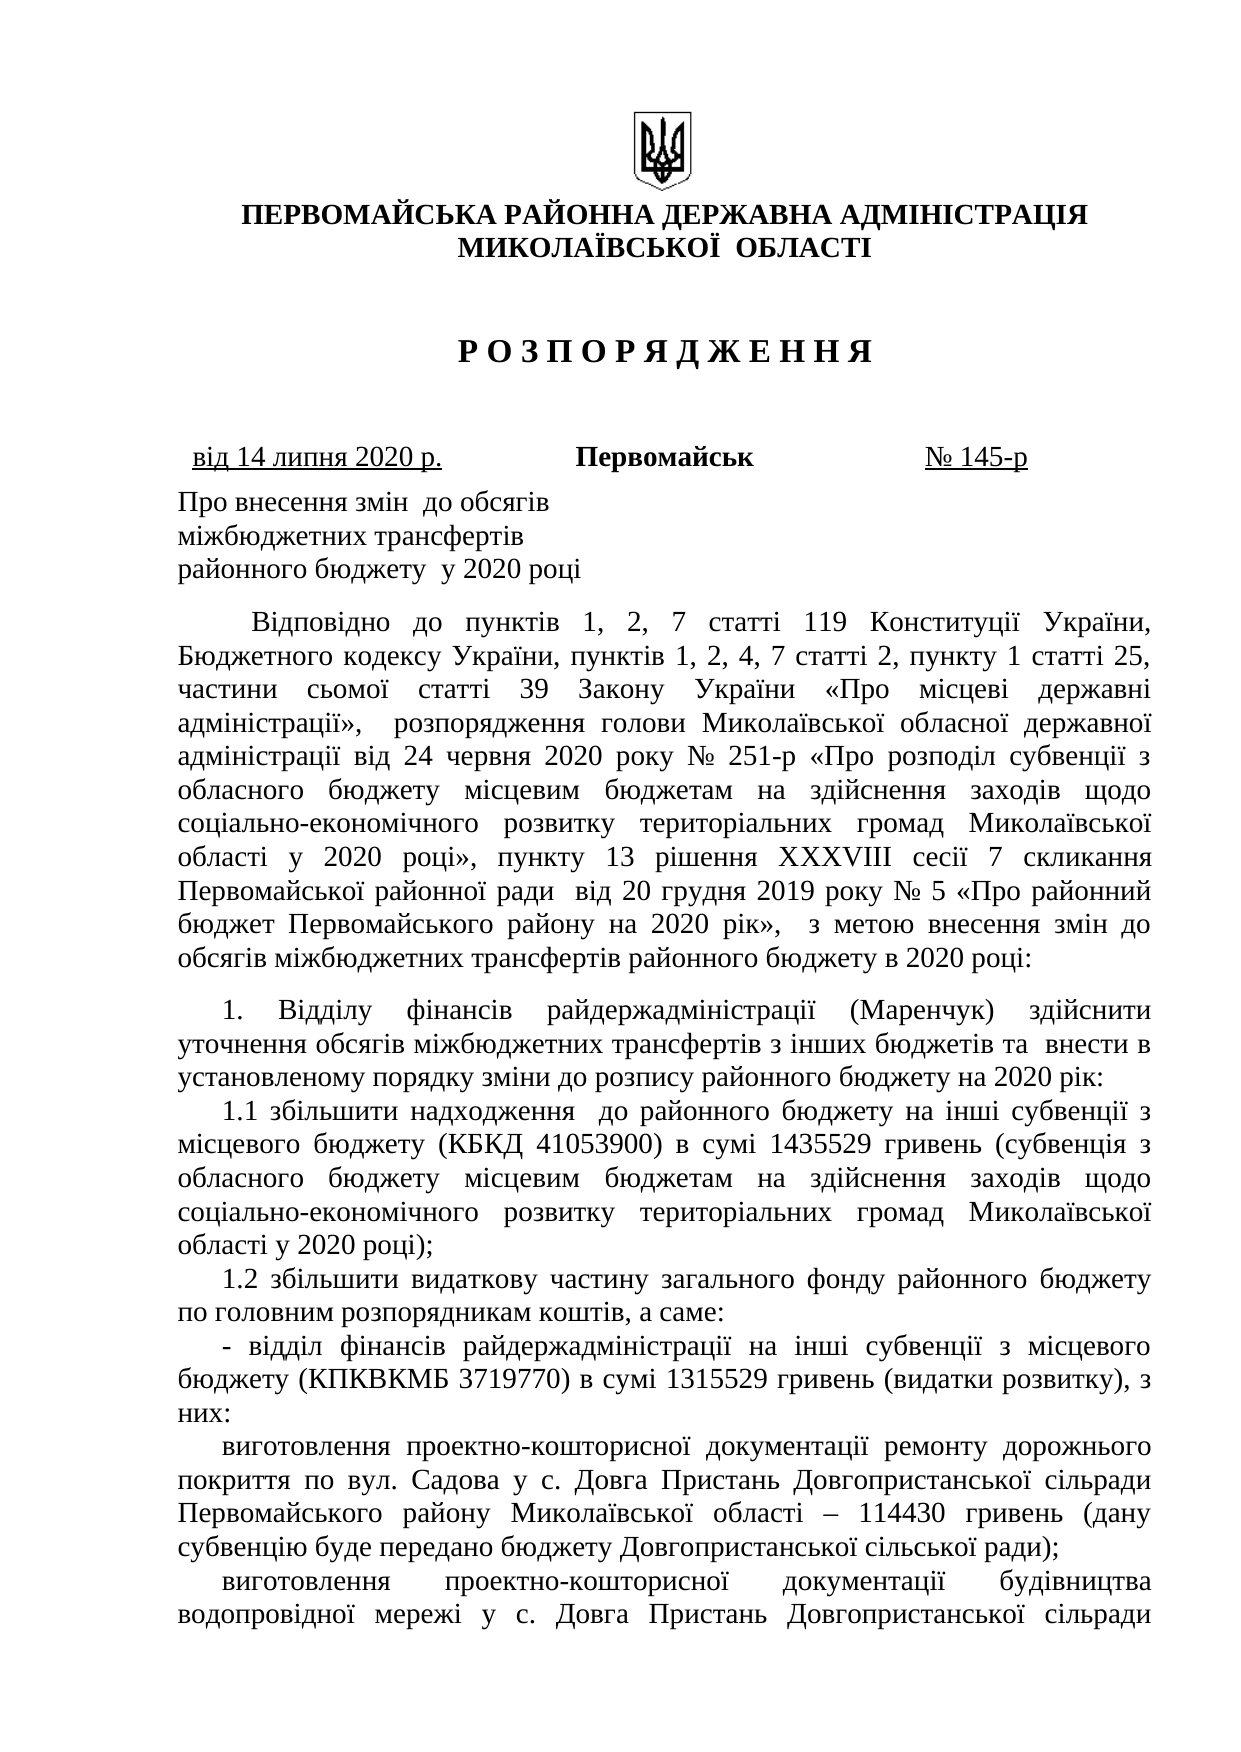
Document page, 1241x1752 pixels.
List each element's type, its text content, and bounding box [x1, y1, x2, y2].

text міжбюджетних трансфертів [177, 518, 1152, 552]
text - відділ фінансів райдержадміністрації на інші субвенції з місцевого бюджету (КПКВКМБ 3719770) в сумі 1315529 гривень (видатки розвитку), з них: [177, 1328, 1152, 1428]
table_header Первомайськ [503, 439, 826, 484]
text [177, 1563, 1152, 1630]
table_header № 145-р [826, 439, 1148, 484]
text МИКОЛАЇВСЬКОЇ ОБЛАСТІ [177, 231, 1152, 264]
text Про внесення змін до обсягів [177, 484, 1152, 518]
text 1.1 збільшити надходження до районного бюджету на інші субвенції з місцевого бюджету (КБКД 41053900) в сумі 1435529 гривень (субвенція з обласного бюджету місцевим бюджетам на здійснення заходів щодо соціально-економічного розвитку територіальних громад Миколаївської області у 2020 році); [177, 1093, 1152, 1261]
text Р О З П О Р Я Д Ж Е Н Н Я [177, 331, 1152, 369]
text Відповідно до пунктів 1, 2, 7 статті 119 Конституції України, Бюджетного кодексу України, пунктів 1, 2, 4, 7 статті 2, пункту 1 статті 25, частини сьомої статті 39 Закону України «Про місцеві державні адміністрації», розпорядження голови Миколаївської обласної державної адміністрації від 24 червня 2020 року № 251-р «Про розподіл субвенції з обласного бюджету місцевим бюджетам на здійснення заходів щодо соціально-економічного розвитку територіальних громад Миколаївської області у 2020 році», пункту 13 рішення ХXХVIII сесії 7 скликання Первомайської районної ради від 20 грудня 2019 року № 5 «Про районний бюджет Первомайського району на 2020 рік», з метою внесення змін до обсягів міжбюджетних трансфертів районного бюджету в 2020 році: [177, 604, 1152, 973]
text 1.2 збільшити видаткову частину загального фонду районного бюджету по головним розпорядникам коштів, а саме: [177, 1261, 1152, 1328]
text ПЕРВОМАЙСЬКА РАЙОННА ДЕРЖАВНА АДМІНІСТРАЦІЯ [177, 197, 1152, 231]
text виготовлення проектно-кошторисної документації ремонту дорожнього покриття по вул. Садова у с. Довга Пристань Довгопристанської сільради Первомайського району Миколаївської області – 114430 гривень (дану субвенцію буде передано бюджету Довгопристанської сільської ради); [177, 1428, 1152, 1563]
table_header від 14 липня 2020 р. [181, 439, 503, 484]
text 1. Відділу фінансів райдержадміністрації (Маренчук) здійснити уточнення обсягів міжбюджетних трансфертів з інших бюджетів та внести в установленому порядку зміни до розпису районного бюджету на 2020 рік: [177, 992, 1152, 1093]
text районного бюджету у 2020 році [177, 552, 1152, 585]
